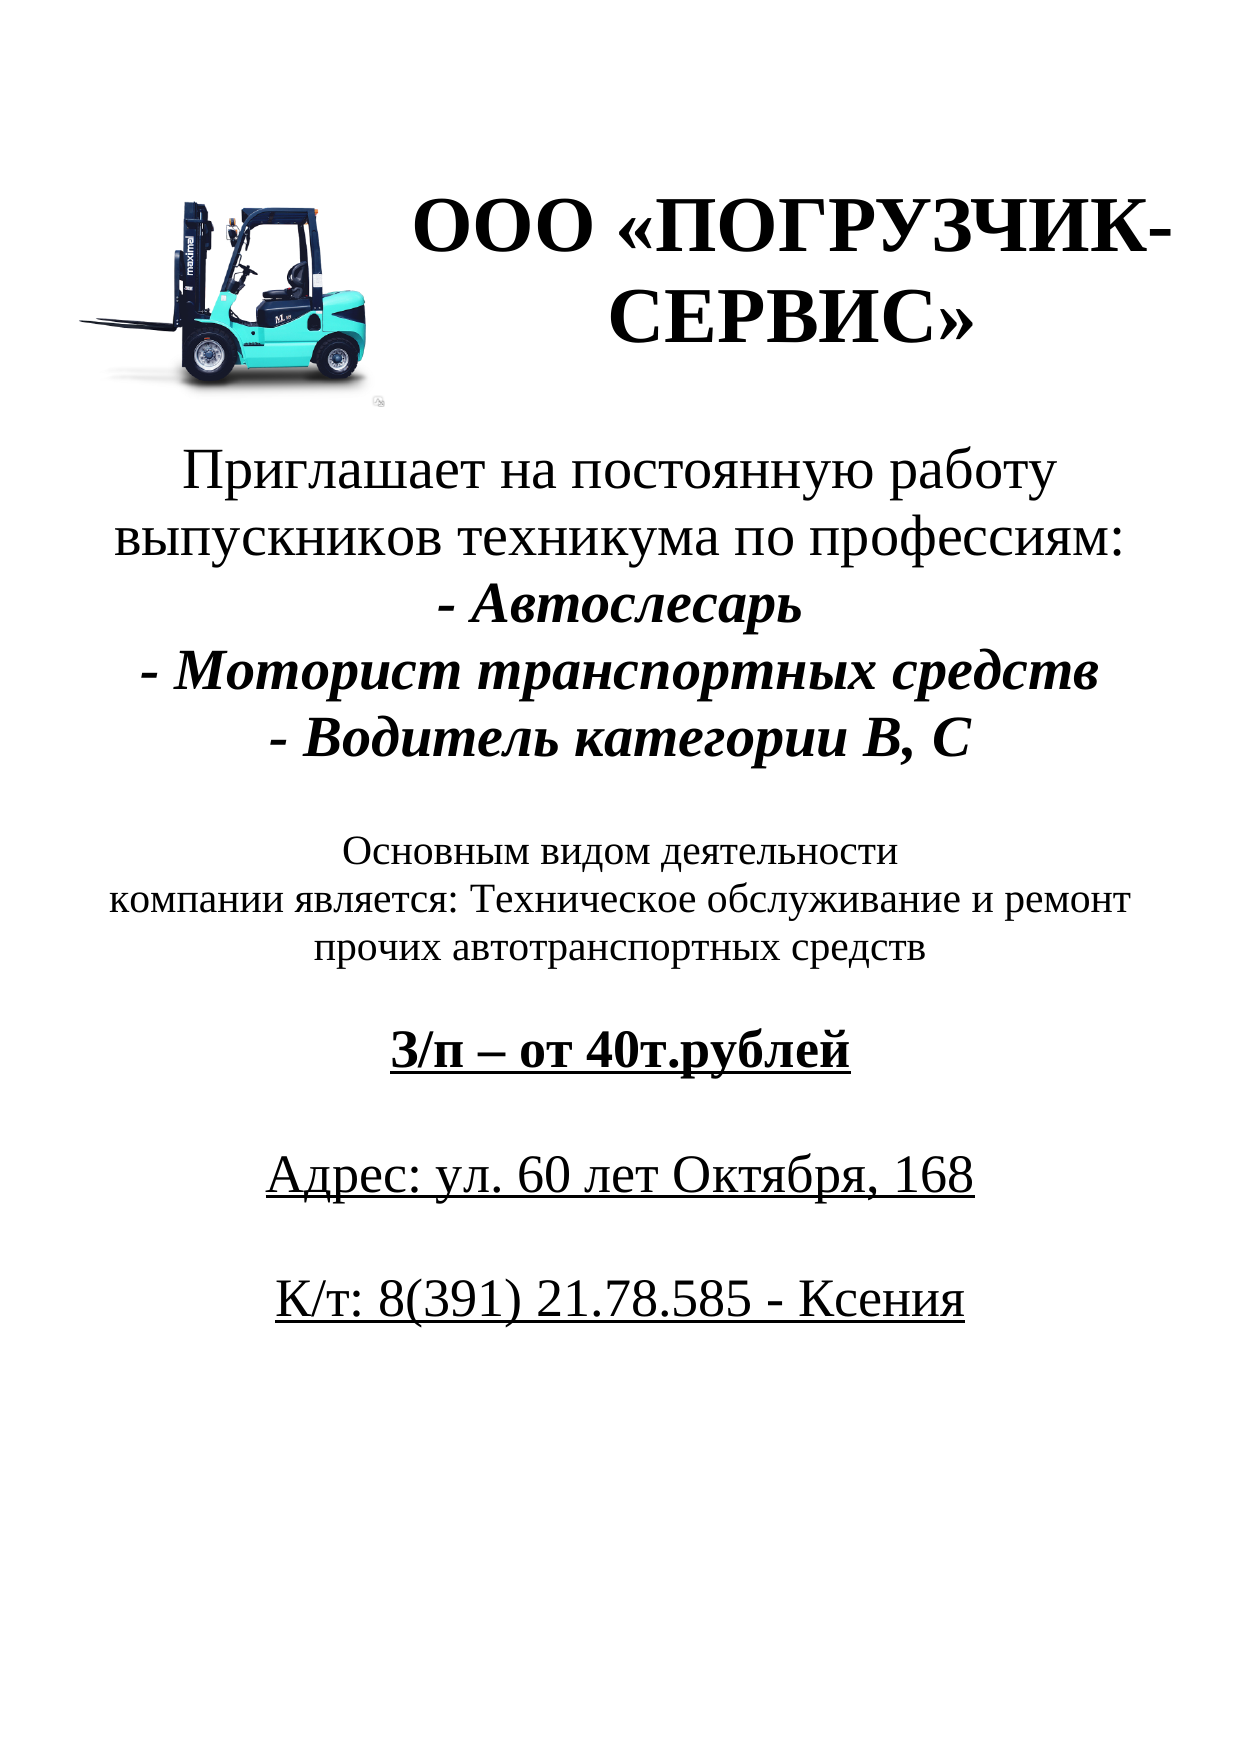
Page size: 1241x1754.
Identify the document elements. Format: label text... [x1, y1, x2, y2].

text ООО «ПОГРУЗЧИК-СЕРВИС» [385, 177, 1181, 359]
text Основным видом деятельности компании является: Техническое обслуживание и ремонт прочих автотранспортных средств [59, 825, 1181, 969]
text Приглашает на постоянную работу выпускников техникума по профессиям: [59, 434, 1181, 568]
text - Водитель категории В, С [59, 702, 1181, 769]
text - Автослесарь [59, 568, 1181, 635]
picture [59, 177, 385, 407]
text - Моторист транспортных средств [59, 635, 1181, 702]
text З/п – от 40т.рублей [59, 1017, 1181, 1079]
text К/т: 8(391) 21.78.585 - Ксения [59, 1266, 1181, 1328]
text Адрес: ул. 60 лет Октября, 168 [59, 1142, 1181, 1204]
